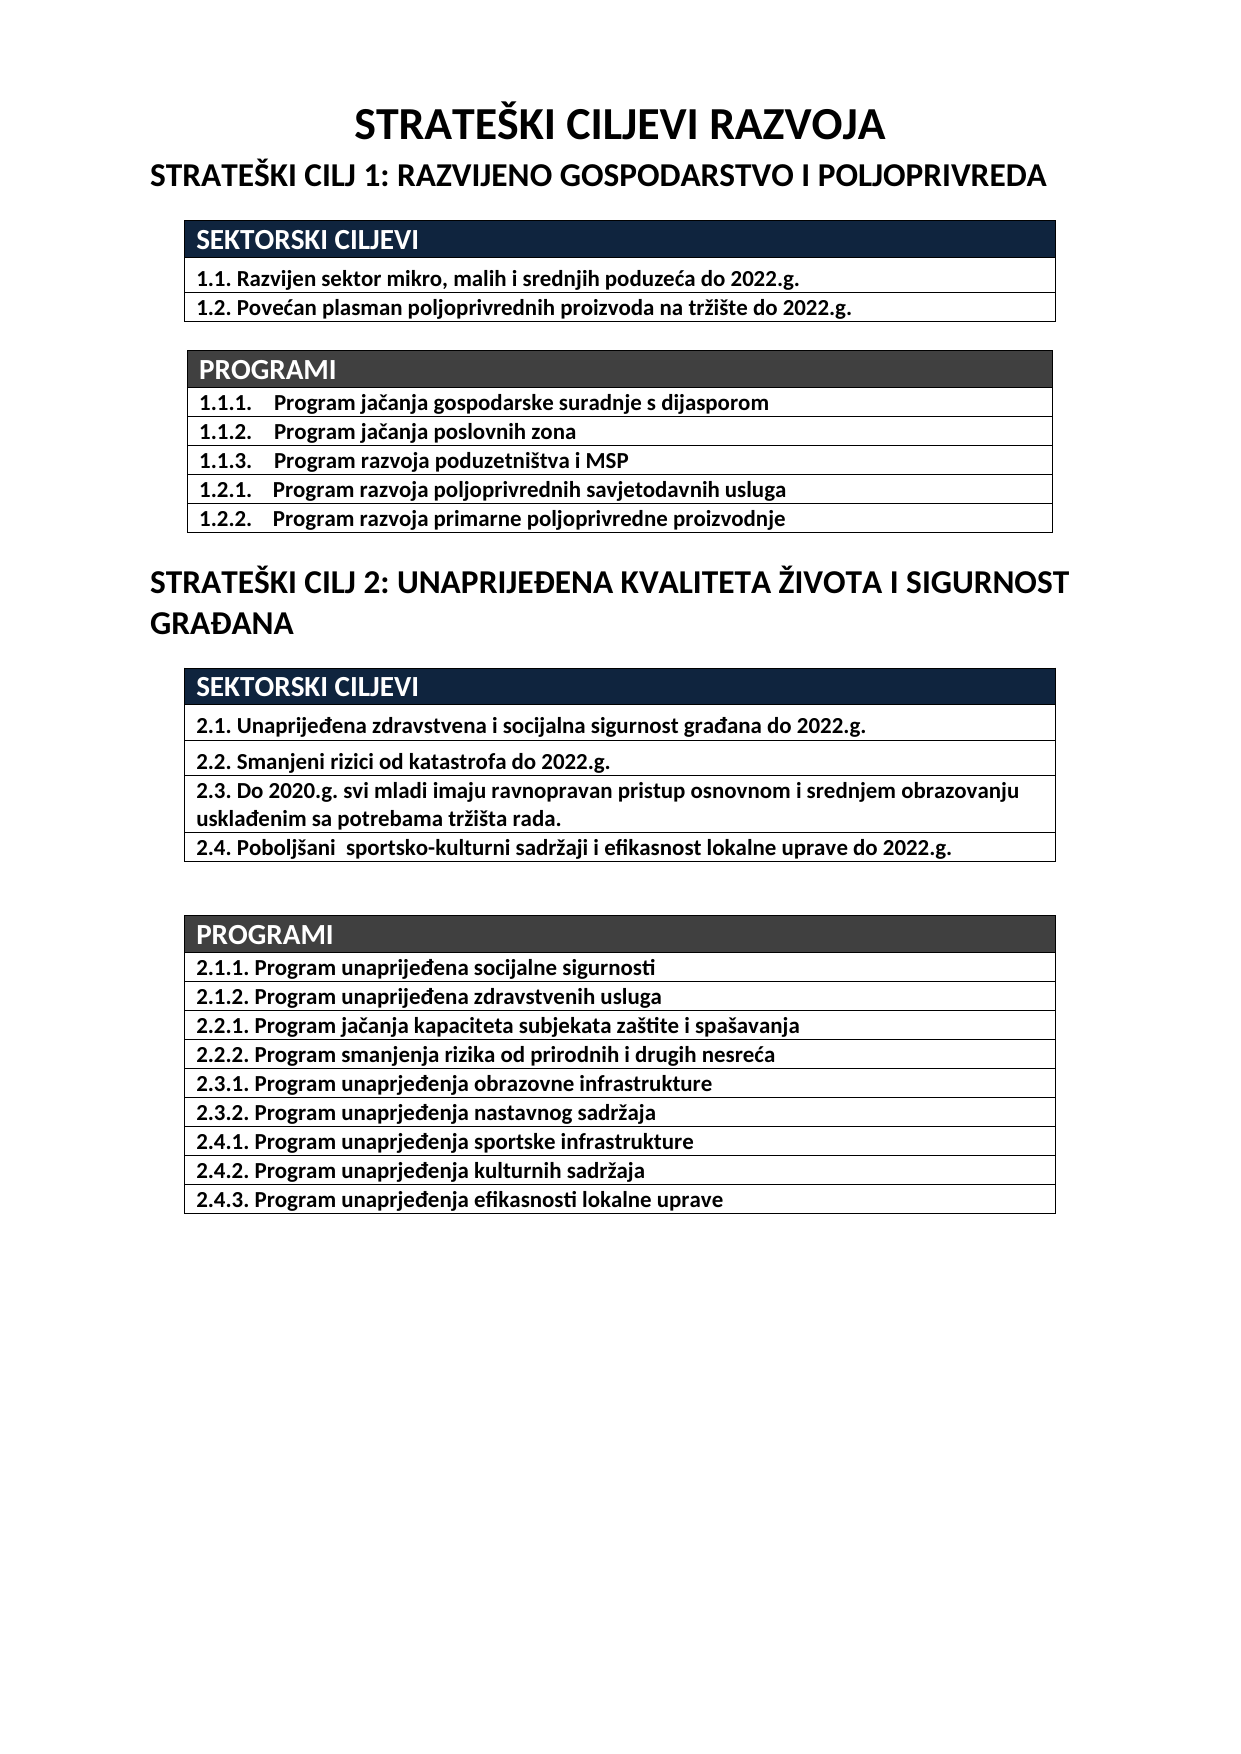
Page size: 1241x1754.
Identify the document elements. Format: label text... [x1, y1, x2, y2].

table_cell 2.4.3. Program unaprjeđenja efikasnosti lokalne uprave [185, 1185, 1055, 1213]
table_header PROGRAMI [185, 916, 1055, 952]
table_cell 2.2.1. Program jačanja kapaciteta subjekata zaštite i spašavanja [185, 1011, 1055, 1039]
table_cell 1.2.2. Program razvoja primarne poljoprivredne proizvodnje [188, 504, 1052, 532]
table_cell Program jačanja gospodarske suradnje s dijasporom [188, 388, 1052, 416]
table_cell 2.3. Do 2020.g. svi mladi imaju ravnopravan pristup osnovnom i srednjem obrazovanju usklađenim sa potrebama tržišta rada. [185, 776, 1055, 832]
table_cell 1.1. Razvijen sektor mikro, malih i srednjih poduzeća do 2022.g. [185, 258, 1055, 292]
table_cell 2.1. Unaprijeđena zdravstvena i socijalna sigurnost građana do 2022.g. [185, 705, 1055, 739]
table_cell Program razvoja poduzetništva i MSP [188, 446, 1052, 474]
table_header SEKTORSKI CILJEVI [185, 669, 1055, 704]
table_cell 2.1.2. Program unaprijeđena zdravstvenih usluga [185, 982, 1055, 1010]
table_header PROGRAMI [188, 351, 1052, 387]
table_cell 2.4.2. Program unaprjeđenja kulturnih sadržaja [185, 1156, 1055, 1184]
table_cell 2.4.1. Program unaprjeđenja sportske infrastrukture [185, 1127, 1055, 1155]
table_cell 1.2.1. Program razvoja poljoprivrednih savjetodavnih usluga [188, 475, 1052, 503]
table_cell 2.4. Poboljšani sportsko-kulturni sadržaji i efikasnost lokalne uprave do 2022.g. [185, 833, 1055, 861]
table_cell 2.3.2. Program unaprjeđenja nastavnog sadržaja [185, 1098, 1055, 1126]
text STRATEŠKI CILJ 1: RAZVIJENO GOSPODARSTVO I POLJOPRIVREDA [150, 154, 1090, 195]
table_cell 2.1.1. Program unaprijeđena socijalne sigurnosti [185, 953, 1055, 981]
table_cell 2.2.2. Program smanjenja rizika od prirodnih i drugih nesreća [185, 1040, 1055, 1068]
text STRATEŠKI CILJ 2: UNAPRIJEĐENA KVALITETA ŽIVOTA I SIGURNOST GRAĐANA [150, 561, 1090, 642]
table_cell Program jačanja poslovnih zona [188, 417, 1052, 445]
table_cell 2.2. Smanjeni rizici od katastrofa do 2022.g. [185, 741, 1055, 775]
table_cell 2.3.1. Program unaprjeđenja obrazovne infrastrukture [185, 1069, 1055, 1097]
table_cell 1.2. Povećan plasman poljoprivrednih proizvoda na tržište do 2022.g. [185, 293, 1055, 321]
table_header SEKTORSKI CILJEVI [185, 221, 1055, 257]
